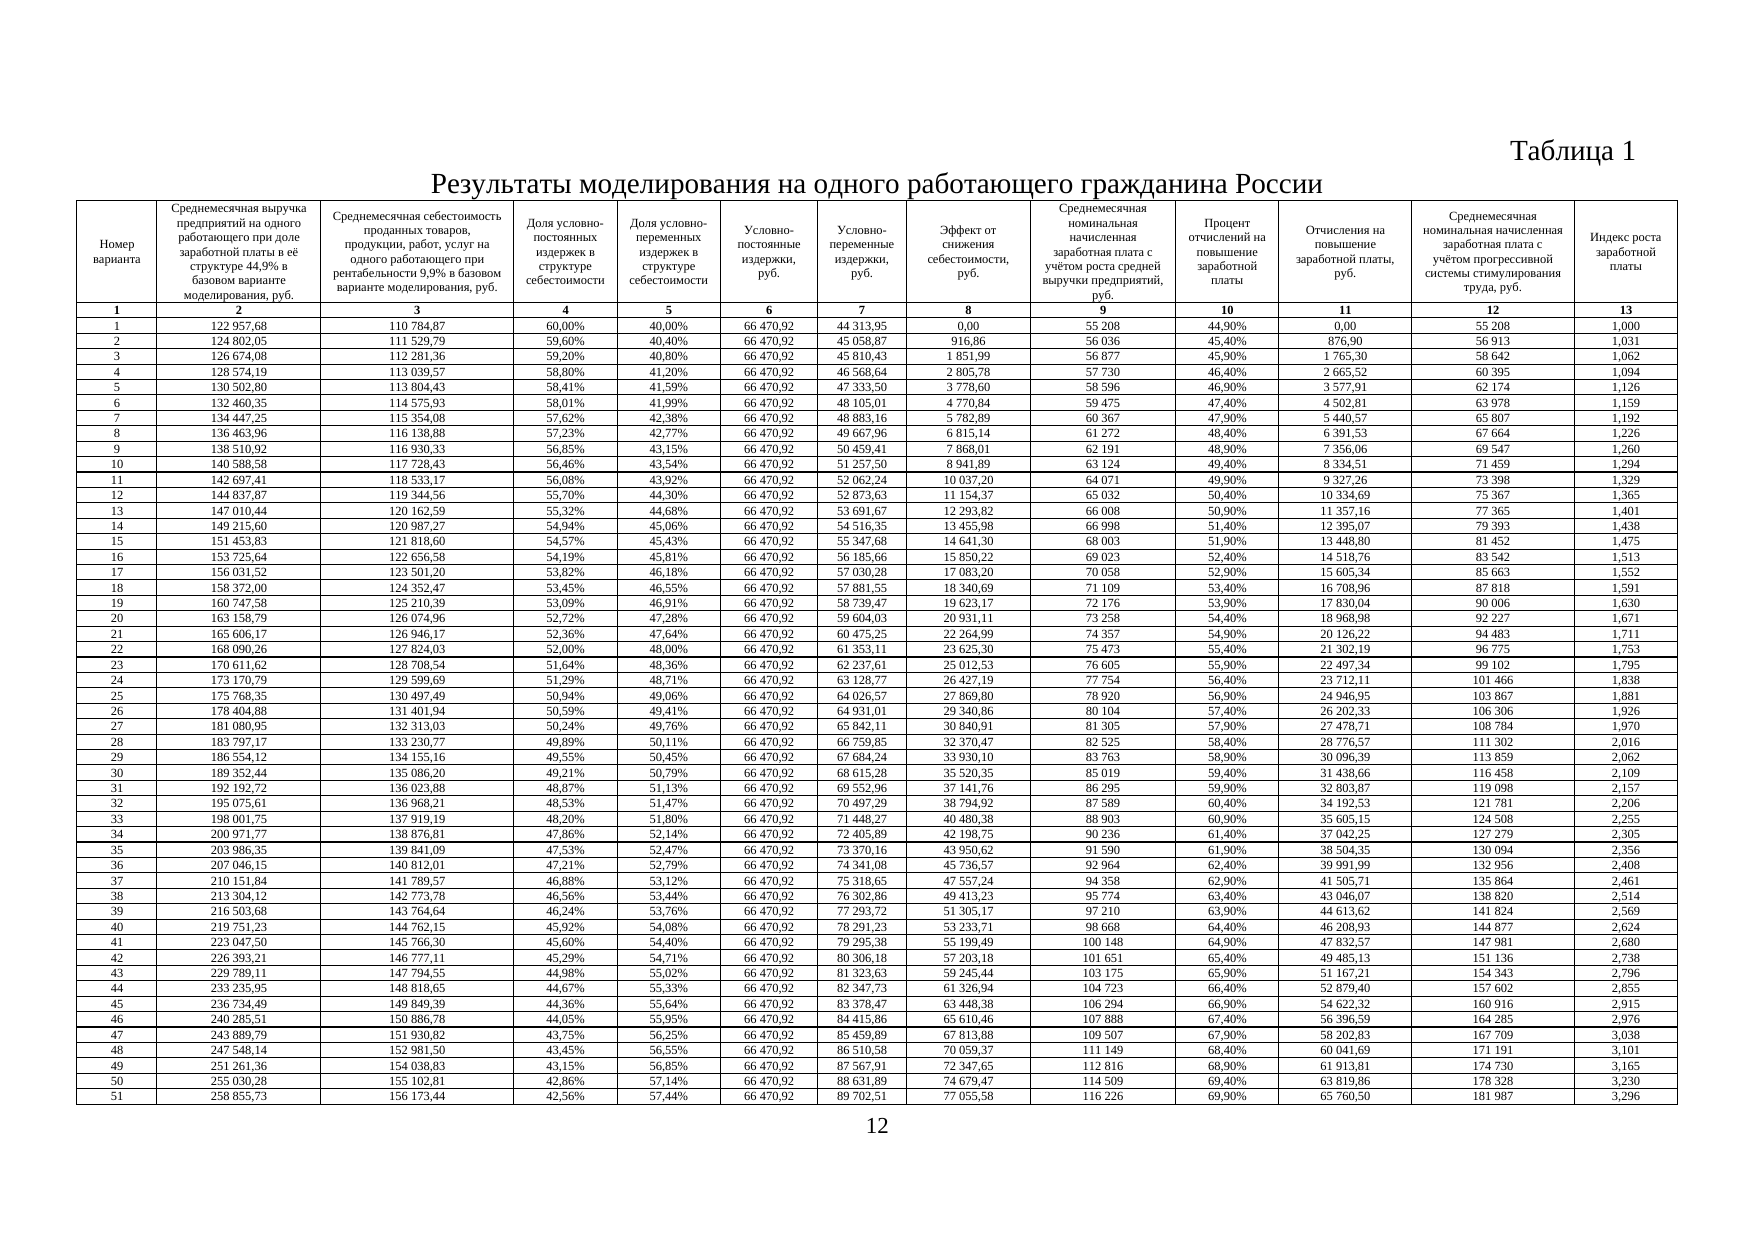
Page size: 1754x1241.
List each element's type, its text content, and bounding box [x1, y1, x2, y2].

table_cell 4 770,84 [907, 395, 1030, 410]
table_cell 120 987,27 [321, 519, 513, 533]
table_cell 66 470,92 [721, 704, 817, 718]
table_cell 22 264,99 [907, 627, 1030, 641]
table_cell 1,365 [1575, 488, 1677, 502]
table_cell 65,90% [1176, 966, 1278, 980]
table_cell 135 864 [1412, 873, 1574, 888]
table_cell 45,92% [514, 920, 617, 934]
table_cell 58,90% [1176, 750, 1278, 764]
table_cell 58,80% [514, 365, 617, 379]
table_cell 52,14% [618, 827, 720, 841]
table_cell 56 185,66 [818, 550, 906, 564]
table_cell 45,60% [514, 935, 617, 949]
table_cell 66 470,92 [721, 550, 817, 564]
table_cell 67,90% [1176, 1028, 1278, 1042]
table_cell 50 459,41 [818, 442, 906, 456]
table_header Среднемесячная себестоимость проданных товаров, продукции, работ, услуг на одного работающего при рентабельности 9,9% в базовом варианте моделирования, руб. [321, 201, 513, 302]
table_cell 75 318,65 [818, 873, 906, 888]
table_cell 62 191 [1031, 442, 1175, 456]
table_cell 41 505,71 [1279, 873, 1411, 888]
table_cell 1,795 [1575, 658, 1677, 672]
table_cell 64 026,57 [818, 688, 906, 703]
table_cell 82 525 [1031, 735, 1175, 749]
table_cell 111 529,79 [321, 334, 513, 348]
table_cell 151 453,83 [157, 534, 320, 548]
table_cell 130 497,49 [321, 688, 513, 703]
table_cell 64,40% [1176, 920, 1278, 934]
table_cell 158 372,00 [157, 580, 320, 595]
table_cell 66 470,92 [721, 1012, 817, 1026]
table_cell 26 [77, 704, 156, 718]
table_header Индекс роста заработной платы [1575, 201, 1677, 302]
table_cell 54 516,35 [818, 519, 906, 533]
table_cell 60 367 [1031, 411, 1175, 425]
table_cell 10 [77, 457, 156, 471]
table_cell 203 986,35 [157, 843, 320, 857]
table_cell 49 413,23 [907, 889, 1030, 903]
table_cell 41,20% [618, 365, 720, 379]
table_cell 1 851,99 [907, 349, 1030, 363]
table_cell 42 198,75 [907, 827, 1030, 841]
table_cell 149 215,60 [157, 519, 320, 533]
table_cell 28 776,57 [1279, 735, 1411, 749]
table_cell 42,86% [514, 1074, 617, 1088]
table_cell 44,30% [618, 488, 720, 502]
table_cell 1,126 [1575, 380, 1677, 394]
table_cell 79 295,38 [818, 935, 906, 949]
table_cell 146 777,11 [321, 950, 513, 965]
table_cell 32 [77, 796, 156, 811]
table_header Условно-постоянные издержки, руб. [721, 201, 817, 302]
table_cell 56,85% [618, 1058, 720, 1073]
table_cell 3,165 [1575, 1058, 1677, 1073]
table_cell 66 470,92 [721, 750, 817, 764]
table_cell 2,157 [1575, 781, 1677, 795]
table_cell 48 [77, 1043, 156, 1057]
table_cell 73 398 [1412, 473, 1574, 487]
table_cell 31 [77, 781, 156, 795]
table_cell 48,87% [514, 781, 617, 795]
table_cell 210 151,84 [157, 873, 320, 888]
table_cell 82 347,73 [818, 981, 906, 996]
table_cell 144 877 [1412, 920, 1574, 934]
table_cell 66,90% [1176, 997, 1278, 1011]
table_cell 43 [77, 966, 156, 980]
table_cell 50,79% [618, 765, 720, 780]
table_cell 138 820 [1412, 889, 1574, 903]
table_cell 44,67% [514, 981, 617, 996]
table_cell 0,00 [1279, 318, 1411, 333]
table_cell 72 176 [1031, 596, 1175, 610]
table_cell 3,230 [1575, 1074, 1677, 1088]
table_cell 65 032 [1031, 488, 1175, 502]
table_cell 55,64% [618, 997, 720, 1011]
table_cell 149 849,39 [321, 997, 513, 1011]
table_cell 72 405,89 [818, 827, 906, 841]
table_cell 152 981,50 [321, 1043, 513, 1057]
table_cell 16 708,96 [1279, 580, 1411, 595]
table_cell 131 401,94 [321, 704, 513, 718]
table_cell 7 [77, 411, 156, 425]
table_cell 61 913,81 [1279, 1058, 1411, 1073]
table_cell 183 797,17 [157, 735, 320, 749]
table_cell 24 [77, 673, 156, 687]
table_cell 45,90% [1176, 349, 1278, 363]
table_cell 6 815,14 [907, 426, 1030, 441]
table_cell 50,90% [1176, 503, 1278, 518]
table_cell 12 [77, 488, 156, 502]
table_cell 49,76% [618, 719, 720, 733]
table_cell 68 003 [1031, 534, 1175, 548]
table_cell 1,438 [1575, 519, 1677, 533]
table_cell 46,56% [514, 889, 617, 903]
table_cell 1,513 [1575, 550, 1677, 564]
table_cell 137 919,19 [321, 812, 513, 826]
table_cell 23 [77, 658, 156, 672]
table_cell 148 818,65 [321, 981, 513, 996]
table_cell 46 208,93 [1279, 920, 1411, 934]
table_cell 57,40% [1176, 704, 1278, 718]
table_cell 70 059,37 [907, 1043, 1030, 1057]
table_cell 84 415,86 [818, 1012, 906, 1026]
table_cell 59 245,44 [907, 966, 1030, 980]
table_cell 50,94% [514, 688, 617, 703]
table_cell 25 012,53 [907, 658, 1030, 672]
table_cell 41 [77, 935, 156, 949]
table_cell 51 257,50 [818, 457, 906, 471]
table_cell 48,40% [1176, 426, 1278, 441]
table_cell 140 812,01 [321, 858, 513, 872]
table_cell 52,72% [514, 611, 617, 626]
table_header Условно-переменные издержки, руб. [818, 201, 906, 302]
table_cell 7 868,01 [907, 442, 1030, 456]
table_cell 80 104 [1031, 704, 1175, 718]
table_cell 1,000 [1575, 318, 1677, 333]
table_cell 223 047,50 [157, 935, 320, 949]
table_cell 66 470,92 [721, 673, 817, 687]
table_cell 60,90% [1176, 812, 1278, 826]
table_cell 66 470,92 [721, 318, 817, 333]
table_cell 3 778,60 [907, 380, 1030, 394]
table_cell 63,40% [1176, 889, 1278, 903]
table_cell 89 702,51 [818, 1089, 906, 1103]
table_cell 66 470,92 [721, 1043, 817, 1057]
table_cell 64 931,01 [818, 704, 906, 718]
table_cell 66 470,92 [721, 997, 817, 1011]
table_cell 53,40% [1176, 580, 1278, 595]
table_cell 119 344,56 [321, 488, 513, 502]
table_cell 59,90% [1176, 781, 1278, 795]
table_cell 153 725,64 [157, 550, 320, 564]
table_cell 2,738 [1575, 950, 1677, 965]
table_cell 2,915 [1575, 997, 1677, 1011]
table_cell 104 723 [1031, 981, 1175, 996]
table_cell 36 [77, 858, 156, 872]
table_cell 56 036 [1031, 334, 1175, 348]
table_cell 114 509 [1031, 1074, 1175, 1088]
table_cell 127 824,03 [321, 642, 513, 656]
table_cell 101 466 [1412, 673, 1574, 687]
table_cell 43,75% [514, 1028, 617, 1042]
table_cell 38 504,35 [1279, 843, 1411, 857]
table_cell 58 739,47 [818, 596, 906, 610]
table_cell 134 447,25 [157, 411, 320, 425]
table_cell 88 903 [1031, 812, 1175, 826]
table_cell 85 663 [1412, 565, 1574, 579]
table_cell 47,40% [1176, 395, 1278, 410]
table_header Среднемесячная номинальная начисленная заработная плата с учётом прогрессивной системы стимулирования труда, руб. [1412, 201, 1574, 302]
table_cell 20 126,22 [1279, 627, 1411, 641]
table_cell 43,92% [618, 473, 720, 487]
table_cell 916,86 [907, 334, 1030, 348]
table_cell 46,18% [618, 565, 720, 579]
table_cell 127 279 [1412, 827, 1574, 841]
table_cell 154 343 [1412, 966, 1574, 980]
table_cell 103 867 [1412, 688, 1574, 703]
table_cell 150 886,78 [321, 1012, 513, 1026]
table_cell 181 080,95 [157, 719, 320, 733]
table_cell 99 102 [1412, 658, 1574, 672]
table_cell 66 470,92 [721, 473, 817, 487]
table_cell 27 478,71 [1279, 719, 1411, 733]
table_cell 91 590 [1031, 843, 1175, 857]
table_cell 77 365 [1412, 503, 1574, 518]
table_cell 170 611,62 [157, 658, 320, 672]
table_cell 2,680 [1575, 935, 1677, 949]
table_cell 195 075,61 [157, 796, 320, 811]
table_cell 4 [514, 303, 617, 317]
table_cell 160 916 [1412, 997, 1574, 1011]
table_cell 189 352,44 [157, 765, 320, 780]
table_cell 66 470,92 [721, 611, 817, 626]
table_cell 121 818,60 [321, 534, 513, 548]
table_cell 6 [77, 395, 156, 410]
table_cell 47,28% [618, 611, 720, 626]
table_cell 65 760,50 [1279, 1089, 1411, 1103]
table_cell 66 470,92 [721, 642, 817, 656]
table_cell 20 [77, 611, 156, 626]
table_cell 1,094 [1575, 365, 1677, 379]
table_cell 15 850,22 [907, 550, 1030, 564]
table_cell 52 062,24 [818, 473, 906, 487]
table_cell 124 508 [1412, 812, 1574, 826]
table_cell 55,40% [1176, 642, 1278, 656]
table_cell 2,109 [1575, 765, 1677, 780]
text Таблица 1 [118, 133, 1636, 167]
table_cell 73 370,16 [818, 843, 906, 857]
table_cell 57 730 [1031, 365, 1175, 379]
table_cell 67 813,88 [907, 1028, 1030, 1042]
table_cell 8 334,51 [1279, 457, 1411, 471]
table_cell 45,43% [618, 534, 720, 548]
table_cell 41,59% [618, 380, 720, 394]
table_cell 10 334,69 [1279, 488, 1411, 502]
table_cell 53,45% [514, 580, 617, 595]
table_cell 51,29% [514, 673, 617, 687]
table_cell 14 [77, 519, 156, 533]
table_cell 11 [1279, 303, 1411, 317]
table_cell 69 023 [1031, 550, 1175, 564]
table_cell 66 470,92 [721, 519, 817, 533]
table_cell 2,976 [1575, 1012, 1677, 1026]
table_cell 66 470,92 [721, 735, 817, 749]
table_cell 49 667,96 [818, 426, 906, 441]
table_cell 1,226 [1575, 426, 1677, 441]
table_cell 66 470,92 [721, 395, 817, 410]
table_cell 69 547 [1412, 442, 1574, 456]
table_cell 78 291,23 [818, 920, 906, 934]
table_cell 1,630 [1575, 596, 1677, 610]
table_cell 76 302,86 [818, 889, 906, 903]
table_cell 66 470,92 [721, 411, 817, 425]
table_cell 53,76% [618, 904, 720, 918]
table_cell 67 664 [1412, 426, 1574, 441]
table_cell 56,46% [514, 457, 617, 471]
table_cell 233 235,95 [157, 981, 320, 996]
table_cell 47,90% [1176, 411, 1278, 425]
table_cell 132 313,03 [321, 719, 513, 733]
table_cell 18 340,69 [907, 580, 1030, 595]
table_cell 26 427,19 [907, 673, 1030, 687]
table_cell 139 841,09 [321, 843, 513, 857]
table_cell 66 470,92 [721, 981, 817, 996]
table_cell 113 859 [1412, 750, 1574, 764]
table_cell 66 470,92 [721, 796, 817, 811]
table_cell 62,40% [1176, 858, 1278, 872]
table_cell 1,192 [1575, 411, 1677, 425]
table_cell 12 [1412, 303, 1574, 317]
table_cell 126 674,08 [157, 349, 320, 363]
table_cell 48,20% [514, 812, 617, 826]
table_cell 46,40% [1176, 365, 1278, 379]
table_cell 66 470,92 [721, 950, 817, 965]
table_cell 46 568,64 [818, 365, 906, 379]
table_cell 126 074,96 [321, 611, 513, 626]
table_cell 8 [907, 303, 1030, 317]
table_cell 87 589 [1031, 796, 1175, 811]
table_cell 1,881 [1575, 688, 1677, 703]
table_cell 44,98% [514, 966, 617, 980]
table_cell 14 641,30 [907, 534, 1030, 548]
table_cell 49,41% [618, 704, 720, 718]
table_cell 66 470,92 [721, 1028, 817, 1042]
table_cell 71 459 [1412, 457, 1574, 471]
table_cell 38 794,92 [907, 796, 1030, 811]
table_cell 51,13% [618, 781, 720, 795]
table_cell 49,40% [1176, 457, 1278, 471]
table_cell 52,90% [1176, 565, 1278, 579]
table_cell 49,21% [514, 765, 617, 780]
table_cell 71 448,27 [818, 812, 906, 826]
table_cell 48,00% [618, 642, 720, 656]
table_cell 132 460,35 [157, 395, 320, 410]
table_cell 80 306,18 [818, 950, 906, 965]
table_cell 62 237,61 [818, 658, 906, 672]
table_cell 1,552 [1575, 565, 1677, 579]
table_cell 65 842,11 [818, 719, 906, 733]
table_cell 56,85% [514, 442, 617, 456]
table_cell 178 404,88 [157, 704, 320, 718]
table_cell 55 208 [1031, 318, 1175, 333]
table_cell 47,86% [514, 827, 617, 841]
table_cell 168 090,26 [157, 642, 320, 656]
table_cell 63 124 [1031, 457, 1175, 471]
table_cell 66 470,92 [721, 688, 817, 703]
table_cell 43,45% [514, 1043, 617, 1057]
table_cell 151 136 [1412, 950, 1574, 965]
table_cell 66 470,92 [721, 889, 817, 903]
table_cell 1,329 [1575, 473, 1677, 487]
table_cell 23 712,11 [1279, 673, 1411, 687]
table_cell 226 393,21 [157, 950, 320, 965]
table_cell 75 367 [1412, 488, 1574, 502]
table_cell 55,32% [514, 503, 617, 518]
table_cell 207 046,15 [157, 858, 320, 872]
table_cell 25 [77, 688, 156, 703]
table_cell 9 [1031, 303, 1175, 317]
table_cell 10 037,20 [907, 473, 1030, 487]
table_cell 57 203,18 [907, 950, 1030, 965]
table_cell 155 102,81 [321, 1074, 513, 1088]
table_cell 136 463,96 [157, 426, 320, 441]
table_cell 57,44% [618, 1089, 720, 1103]
table_cell 1 [77, 318, 156, 333]
table_cell 30 840,91 [907, 719, 1030, 733]
table_cell 69,40% [1176, 1074, 1278, 1088]
table_cell 164 285 [1412, 1012, 1574, 1026]
table_cell 200 971,77 [157, 827, 320, 841]
table_cell 61 326,94 [907, 981, 1030, 996]
table_cell 144 837,87 [157, 488, 320, 502]
table_cell 46,91% [618, 596, 720, 610]
table_cell 66 470,92 [721, 935, 817, 949]
table_cell 173 170,79 [157, 673, 320, 687]
table_header Доля условно-переменных издержек в структуре себестоимости [618, 201, 720, 302]
table_cell 55,70% [514, 488, 617, 502]
table_cell 92 227 [1412, 611, 1574, 626]
table_cell 52,79% [618, 858, 720, 872]
table_cell 26 202,33 [1279, 704, 1411, 718]
table_cell 49,55% [514, 750, 617, 764]
table_cell 53,90% [1176, 596, 1278, 610]
table_cell 13 455,98 [907, 519, 1030, 533]
table_cell 47,64% [618, 627, 720, 641]
table_cell 60 041,69 [1279, 1043, 1411, 1057]
table_cell 53,09% [514, 596, 617, 610]
table_cell 92 964 [1031, 858, 1175, 872]
table_cell 251 261,36 [157, 1058, 320, 1073]
table_cell 54,40% [1176, 611, 1278, 626]
table_cell 12 395,07 [1279, 519, 1411, 533]
table_cell 3 [77, 349, 156, 363]
table_cell 72 347,65 [907, 1058, 1030, 1073]
table_header Процент отчислений на повышение заработной платы [1176, 201, 1278, 302]
table_cell 2,514 [1575, 889, 1677, 903]
table_cell 29 340,86 [907, 704, 1030, 718]
table_cell 79 393 [1412, 519, 1574, 533]
table_cell 35 [77, 843, 156, 857]
table_cell 48 105,01 [818, 395, 906, 410]
table_cell 255 030,28 [157, 1074, 320, 1088]
table_cell 46,88% [514, 873, 617, 888]
table_cell 120 162,59 [321, 503, 513, 518]
table_cell 42,77% [618, 426, 720, 441]
table_cell 129 599,69 [321, 673, 513, 687]
table_cell 66 470,92 [721, 966, 817, 980]
table_cell 53,44% [618, 889, 720, 903]
table_header Доля условно-постоянных издержек в структуре себестоимости [514, 201, 617, 302]
table_cell 52 879,40 [1279, 981, 1411, 996]
table_cell 54,71% [618, 950, 720, 965]
table_cell 4 [77, 365, 156, 379]
table_cell 86 510,58 [818, 1043, 906, 1057]
table_cell 138 510,92 [157, 442, 320, 456]
table_cell 56 913 [1412, 334, 1574, 348]
table_cell 62,90% [1176, 873, 1278, 888]
table_cell 30 096,39 [1279, 750, 1411, 764]
table_cell 157 602 [1412, 981, 1574, 996]
table_cell 45 058,87 [818, 334, 906, 348]
table_cell 42,38% [618, 411, 720, 425]
table_cell 1 765,30 [1279, 349, 1411, 363]
table_cell 98 668 [1031, 920, 1175, 934]
table_cell 10 [1176, 303, 1278, 317]
table_cell 66 759,85 [818, 735, 906, 749]
table_cell 65,40% [1176, 950, 1278, 965]
table_cell 53,12% [618, 873, 720, 888]
table_cell 258 855,73 [157, 1089, 320, 1103]
table_cell 45,40% [1176, 334, 1278, 348]
table_cell 35 605,15 [1279, 812, 1411, 826]
table_cell 50 [77, 1074, 156, 1088]
table_cell 55 347,68 [818, 534, 906, 548]
table_cell 60 395 [1412, 365, 1574, 379]
table_cell 66 470,92 [721, 457, 817, 471]
table_cell 107 888 [1031, 1012, 1175, 1026]
table_cell 27 869,80 [907, 688, 1030, 703]
table_cell 3,101 [1575, 1043, 1677, 1057]
table_cell 2,062 [1575, 750, 1677, 764]
table_cell 142 697,41 [157, 473, 320, 487]
table_cell 2 [77, 334, 156, 348]
table_cell 22 [77, 642, 156, 656]
table_cell 46,24% [514, 904, 617, 918]
table_cell 61 272 [1031, 426, 1175, 441]
table_cell 69,90% [1176, 1089, 1278, 1103]
table_cell 247 548,14 [157, 1043, 320, 1057]
table_cell 48,53% [514, 796, 617, 811]
table_cell 54,08% [618, 920, 720, 934]
table_cell 216 503,68 [157, 904, 320, 918]
table_cell 49 485,13 [1279, 950, 1411, 965]
table_cell 7 356,06 [1279, 442, 1411, 456]
table_cell 37 141,76 [907, 781, 1030, 795]
table_cell 3 577,91 [1279, 380, 1411, 394]
table_cell 49 [77, 1058, 156, 1073]
table_cell 66 470,92 [721, 426, 817, 441]
table_cell 58,41% [514, 380, 617, 394]
table_header Номер варианта [77, 201, 156, 302]
table_cell 66 470,92 [721, 765, 817, 780]
table_cell 5 [77, 380, 156, 394]
table_cell 1,970 [1575, 719, 1677, 733]
table_cell 1,159 [1575, 395, 1677, 410]
table_cell 3,296 [1575, 1089, 1677, 1103]
table_cell 32 370,47 [907, 735, 1030, 749]
table_cell 58 202,83 [1279, 1028, 1411, 1042]
table_cell 101 651 [1031, 950, 1175, 965]
table_cell 15 [77, 534, 156, 548]
table_cell 45 810,43 [818, 349, 906, 363]
table_cell 57,90% [1176, 719, 1278, 733]
table_cell 78 920 [1031, 688, 1175, 703]
table_cell 141 824 [1412, 904, 1574, 918]
table_cell 46 [77, 1012, 156, 1026]
table_cell 66 470,92 [721, 1058, 817, 1073]
table_cell 51,40% [1176, 519, 1278, 533]
table_cell 51 167,21 [1279, 966, 1411, 980]
table_cell 66 470,92 [721, 349, 817, 363]
table_cell 116 226 [1031, 1089, 1175, 1103]
table_cell 88 631,89 [818, 1074, 906, 1088]
table_cell 134 155,16 [321, 750, 513, 764]
table_cell 66 470,92 [721, 627, 817, 641]
table_cell 49,89% [514, 735, 617, 749]
table_cell 63 448,38 [907, 997, 1030, 1011]
table_cell 147 010,44 [157, 503, 320, 518]
table_cell 66 470,92 [721, 334, 817, 348]
table_cell 47 832,57 [1279, 935, 1411, 949]
text Результаты моделирования на одного работающего гражданина России [118, 167, 1636, 200]
table_cell 66 470,92 [721, 596, 817, 610]
table_cell 55,02% [618, 966, 720, 980]
table_cell 97 210 [1031, 904, 1175, 918]
table_cell 126 946,17 [321, 627, 513, 641]
table_cell 64,90% [1176, 935, 1278, 949]
table_cell 56 396,59 [1279, 1012, 1411, 1026]
table_cell 213 304,12 [157, 889, 320, 903]
table_cell 15 605,34 [1279, 565, 1411, 579]
table_cell 1,753 [1575, 642, 1677, 656]
table_cell 7 [818, 303, 906, 317]
table_cell 106 294 [1031, 997, 1175, 1011]
table_cell 116 930,33 [321, 442, 513, 456]
table_cell 42 [77, 950, 156, 965]
table_cell 2 665,52 [1279, 365, 1411, 379]
table_cell 50,59% [514, 704, 617, 718]
table_cell 17 083,20 [907, 565, 1030, 579]
table_cell 66 470,92 [721, 1074, 817, 1088]
table_cell 57 881,55 [818, 580, 906, 595]
table_cell 60,40% [1176, 796, 1278, 811]
table_cell 66 470,92 [721, 380, 817, 394]
table_cell 48,90% [1176, 442, 1278, 456]
table_cell 44 313,95 [818, 318, 906, 333]
table_cell 17 [77, 565, 156, 579]
table_cell 113 039,57 [321, 365, 513, 379]
table_cell 67,40% [1176, 1012, 1278, 1026]
table_cell 87 567,91 [818, 1058, 906, 1073]
table_cell 114 575,93 [321, 395, 513, 410]
table_cell 1,062 [1575, 349, 1677, 363]
table_cell 40 [77, 920, 156, 934]
table_cell 21 302,19 [1279, 642, 1411, 656]
table_cell 141 789,57 [321, 873, 513, 888]
table_cell 108 784 [1412, 719, 1574, 733]
table_cell 70 058 [1031, 565, 1175, 579]
table_cell 16 [77, 550, 156, 564]
table_cell 83 378,47 [818, 997, 906, 1011]
table_cell 171 191 [1412, 1043, 1574, 1057]
table_cell 13 [1575, 303, 1677, 317]
table_cell 96 775 [1412, 642, 1574, 656]
table_cell 156 031,52 [157, 565, 320, 579]
table_cell 6 [721, 303, 817, 317]
table_cell 2,206 [1575, 796, 1677, 811]
table_cell 186 554,12 [157, 750, 320, 764]
table_cell 58,01% [514, 395, 617, 410]
table_cell 110 784,87 [321, 318, 513, 333]
table_header Среднемесячная выручка предприятий на одного работающего при доле заработной платы в её структуре 44,9% в базовом варианте моделирования, руб. [157, 201, 320, 302]
table_cell 8 [77, 426, 156, 441]
table_cell 122 957,68 [157, 318, 320, 333]
table_cell 45 [77, 997, 156, 1011]
table_cell 181 987 [1412, 1089, 1574, 1103]
table_cell 136 968,21 [321, 796, 513, 811]
table_cell 116 138,88 [321, 426, 513, 441]
table_cell 85 019 [1031, 765, 1175, 780]
table_cell 56,55% [618, 1043, 720, 1057]
table_cell 44,90% [1176, 318, 1278, 333]
table_cell 55 208 [1412, 318, 1574, 333]
table_cell 48,71% [618, 673, 720, 687]
table_cell 71 109 [1031, 580, 1175, 595]
table_cell 9 327,26 [1279, 473, 1411, 487]
table_cell 20 931,11 [907, 611, 1030, 626]
table_cell 192 192,72 [157, 781, 320, 795]
table_cell 59,40% [1176, 765, 1278, 780]
table_cell 51 305,17 [907, 904, 1030, 918]
table_cell 66 470,92 [721, 858, 817, 872]
table_cell 52 873,63 [818, 488, 906, 502]
table_cell 94 483 [1412, 627, 1574, 641]
table_cell 34 192,53 [1279, 796, 1411, 811]
table_cell 56,90% [1176, 688, 1278, 703]
table_cell 44,36% [514, 997, 617, 1011]
table_cell 90 236 [1031, 827, 1175, 841]
table_cell 40,80% [618, 349, 720, 363]
table_cell 128 708,54 [321, 658, 513, 672]
table_cell 58,40% [1176, 735, 1278, 749]
table_cell 119 098 [1412, 781, 1574, 795]
table_cell 68,40% [1176, 1043, 1278, 1057]
table_cell 37 042,25 [1279, 827, 1411, 841]
table_cell 64 071 [1031, 473, 1175, 487]
table_cell 61,90% [1176, 843, 1278, 857]
table_cell 66 470,92 [721, 719, 817, 733]
table_cell 68 615,28 [818, 765, 906, 780]
table_cell 63 128,77 [818, 673, 906, 687]
table_cell 44,05% [514, 1012, 617, 1026]
table_cell 124 352,47 [321, 580, 513, 595]
table_cell 112 816 [1031, 1058, 1175, 1073]
table_cell 81 452 [1412, 534, 1574, 548]
table_cell 18 [77, 580, 156, 595]
table_cell 178 328 [1412, 1074, 1574, 1088]
table_cell 44,68% [618, 503, 720, 518]
table_cell 66 470,92 [721, 781, 817, 795]
table_cell 66 470,92 [721, 534, 817, 548]
table_cell 160 747,58 [157, 596, 320, 610]
table_cell 24 946,95 [1279, 688, 1411, 703]
table_cell 1,671 [1575, 611, 1677, 626]
table_cell 175 768,35 [157, 688, 320, 703]
table_cell 2,255 [1575, 812, 1677, 826]
table_header Среднемесячная номинальная начисленная заработная плата с учётом роста средней выручки предприятий, руб. [1031, 201, 1175, 302]
table_cell 46,55% [618, 580, 720, 595]
table_cell 132 956 [1412, 858, 1574, 872]
table_cell 136 023,88 [321, 781, 513, 795]
table_cell 1,711 [1575, 627, 1677, 641]
table_cell 30 [77, 765, 156, 780]
table_cell 876,90 [1279, 334, 1411, 348]
table_cell 151 930,82 [321, 1028, 513, 1042]
table_cell 55,90% [1176, 658, 1278, 672]
table_cell 2,796 [1575, 966, 1677, 980]
table_cell 56 877 [1031, 349, 1175, 363]
table_cell 13 [77, 503, 156, 518]
table_cell 55,33% [618, 981, 720, 996]
table_cell 111 149 [1031, 1043, 1175, 1057]
table_cell 19 [77, 596, 156, 610]
table_cell 66 470,92 [721, 873, 817, 888]
table_cell 40,40% [618, 334, 720, 348]
table_cell 57 030,28 [818, 565, 906, 579]
table_cell 83 542 [1412, 550, 1574, 564]
table_cell 66 470,92 [721, 565, 817, 579]
table_cell 94 358 [1031, 873, 1175, 888]
table_cell 66 470,92 [721, 843, 817, 857]
table_cell 43,54% [618, 457, 720, 471]
table_cell 61,40% [1176, 827, 1278, 841]
table_cell 75 473 [1031, 642, 1175, 656]
table_cell 9 [77, 442, 156, 456]
table_cell 133 230,77 [321, 735, 513, 749]
table_cell 55 199,49 [907, 935, 1030, 949]
table_cell 54,40% [618, 935, 720, 949]
table_cell 60 475,25 [818, 627, 906, 641]
table_cell 1,401 [1575, 503, 1677, 518]
table_cell 50,45% [618, 750, 720, 764]
table_cell 43,15% [514, 1058, 617, 1073]
table_cell 54,94% [514, 519, 617, 533]
table_cell 70 497,29 [818, 796, 906, 811]
table_cell 1,838 [1575, 673, 1677, 687]
table_cell 14 518,76 [1279, 550, 1411, 564]
table_cell 46,90% [1176, 380, 1278, 394]
table_cell 50,11% [618, 735, 720, 749]
table_cell 145 766,30 [321, 935, 513, 949]
table_cell 37 [77, 873, 156, 888]
table_cell 59,20% [514, 349, 617, 363]
table_cell 18 968,98 [1279, 611, 1411, 626]
table_cell 1,475 [1575, 534, 1677, 548]
table_cell 27 [77, 719, 156, 733]
table_cell 2,016 [1575, 735, 1677, 749]
table_cell 147 981 [1412, 935, 1574, 949]
table_cell 86 295 [1031, 781, 1175, 795]
table_cell 51,47% [618, 796, 720, 811]
table_cell 54,90% [1176, 627, 1278, 641]
table_cell 45 736,57 [907, 858, 1030, 872]
table_cell 0,00 [907, 318, 1030, 333]
table_cell 81 323,63 [818, 966, 906, 980]
table_cell 47,53% [514, 843, 617, 857]
table_cell 29 [77, 750, 156, 764]
table_cell 6 391,53 [1279, 426, 1411, 441]
table_cell 55,95% [618, 1012, 720, 1026]
table_cell 43,15% [618, 442, 720, 456]
table_cell 66 470,92 [721, 365, 817, 379]
table_cell 52,47% [618, 843, 720, 857]
table_cell 32 803,87 [1279, 781, 1411, 795]
table_cell 117 728,43 [321, 457, 513, 471]
table_cell 19 623,17 [907, 596, 1030, 610]
table_cell 43 950,62 [907, 843, 1030, 857]
table_cell 52,40% [1176, 550, 1278, 564]
table_cell 51,90% [1176, 534, 1278, 548]
table_cell 47 557,24 [907, 873, 1030, 888]
table_cell 130 502,80 [157, 380, 320, 394]
table_cell 76 605 [1031, 658, 1175, 672]
table_cell 68,90% [1176, 1058, 1278, 1073]
table_cell 66 998 [1031, 519, 1175, 533]
table_cell 11 [77, 473, 156, 487]
table_cell 5 [618, 303, 720, 317]
table_cell 81 305 [1031, 719, 1175, 733]
table_cell 53,82% [514, 565, 617, 579]
table_cell 13 448,80 [1279, 534, 1411, 548]
table_cell 1,926 [1575, 704, 1677, 718]
table_cell 63,90% [1176, 904, 1278, 918]
table_cell 144 762,15 [321, 920, 513, 934]
table_cell 2,356 [1575, 843, 1677, 857]
table_cell 52,00% [514, 642, 617, 656]
table_cell 87 818 [1412, 580, 1574, 595]
table_cell 112 281,36 [321, 349, 513, 363]
table_cell 77 293,72 [818, 904, 906, 918]
table_cell 11 357,16 [1279, 503, 1411, 518]
table_cell 174 730 [1412, 1058, 1574, 1073]
table_cell 229 789,11 [157, 966, 320, 980]
table_cell 28 [77, 735, 156, 749]
table_cell 116 458 [1412, 765, 1574, 780]
table_cell 2 [157, 303, 320, 317]
table_cell 163 158,79 [157, 611, 320, 626]
table_cell 49,06% [618, 688, 720, 703]
table_cell 243 889,79 [157, 1028, 320, 1042]
table_cell 66 470,92 [721, 904, 817, 918]
table_cell 47 333,50 [818, 380, 906, 394]
table_cell 40 480,38 [907, 812, 1030, 826]
table_cell 56,25% [618, 1028, 720, 1042]
table_cell 140 588,58 [157, 457, 320, 471]
table_cell 66 470,92 [721, 580, 817, 595]
table_cell 143 764,64 [321, 904, 513, 918]
table_cell 45,29% [514, 950, 617, 965]
table_cell 63 978 [1412, 395, 1574, 410]
table_cell 59 475 [1031, 395, 1175, 410]
table_cell 50,24% [514, 719, 617, 733]
table_cell 113 804,43 [321, 380, 513, 394]
table_cell 124 802,05 [157, 334, 320, 348]
table_cell 12 293,82 [907, 503, 1030, 518]
table_cell 95 774 [1031, 889, 1175, 903]
table_cell 42,56% [514, 1089, 617, 1103]
table_cell 57,23% [514, 426, 617, 441]
table_cell 66 470,92 [721, 658, 817, 672]
table_cell 45,06% [618, 519, 720, 533]
table_cell 3 [321, 303, 513, 317]
table_cell 1 [77, 303, 156, 317]
table_cell 118 533,17 [321, 473, 513, 487]
table_cell 47 [77, 1028, 156, 1042]
table_cell 51,64% [514, 658, 617, 672]
table_cell 165 606,17 [157, 627, 320, 641]
table_cell 60,00% [514, 318, 617, 333]
table_cell 66 470,92 [721, 488, 817, 502]
table_cell 48 883,16 [818, 411, 906, 425]
table_cell 33 [77, 812, 156, 826]
table_cell 103 175 [1031, 966, 1175, 980]
table_cell 111 302 [1412, 735, 1574, 749]
table_cell 38 [77, 889, 156, 903]
table_cell 66 470,92 [721, 827, 817, 841]
table_cell 130 094 [1412, 843, 1574, 857]
table_cell 31 438,66 [1279, 765, 1411, 780]
table_cell 66 470,92 [721, 1089, 817, 1103]
table_cell 66,40% [1176, 981, 1278, 996]
table_cell 154 038,83 [321, 1058, 513, 1073]
table_cell 4 502,81 [1279, 395, 1411, 410]
table_cell 54 622,32 [1279, 997, 1411, 1011]
table_cell 142 773,78 [321, 889, 513, 903]
table_cell 128 574,19 [157, 365, 320, 379]
table_cell 125 210,39 [321, 596, 513, 610]
table_cell 2,461 [1575, 873, 1677, 888]
table_cell 122 656,58 [321, 550, 513, 564]
table_cell 45,81% [618, 550, 720, 564]
table_cell 109 507 [1031, 1028, 1175, 1042]
table_cell 1,260 [1575, 442, 1677, 456]
table_cell 77 055,58 [907, 1089, 1030, 1103]
table_cell 121 781 [1412, 796, 1574, 811]
table_cell 2 805,78 [907, 365, 1030, 379]
table_cell 59 604,03 [818, 611, 906, 626]
table_cell 61 353,11 [818, 642, 906, 656]
table_cell 49,90% [1176, 473, 1278, 487]
table_cell 8 941,89 [907, 457, 1030, 471]
table_cell 65 807 [1412, 411, 1574, 425]
table_cell 106 306 [1412, 704, 1574, 718]
table_cell 52,36% [514, 627, 617, 641]
table_cell 62 174 [1412, 380, 1574, 394]
table_cell 74 679,47 [907, 1074, 1030, 1088]
table_cell 33 930,10 [907, 750, 1030, 764]
table_cell 5 782,89 [907, 411, 1030, 425]
table_cell 69 552,96 [818, 781, 906, 795]
table_cell 198 001,75 [157, 812, 320, 826]
table_cell 53 233,71 [907, 920, 1030, 934]
table_cell 56,08% [514, 473, 617, 487]
table_cell 17 830,04 [1279, 596, 1411, 610]
table_cell 77 754 [1031, 673, 1175, 687]
table_cell 167 709 [1412, 1028, 1574, 1042]
table_cell 3,038 [1575, 1028, 1677, 1042]
table_cell 2,855 [1575, 981, 1677, 996]
table_cell 138 876,81 [321, 827, 513, 841]
table_cell 51 [77, 1089, 156, 1103]
table_cell 100 148 [1031, 935, 1175, 949]
table_cell 39 991,99 [1279, 858, 1411, 872]
table_cell 59,60% [514, 334, 617, 348]
table_cell 66 008 [1031, 503, 1175, 518]
table_cell 240 285,51 [157, 1012, 320, 1026]
table_cell 51,80% [618, 812, 720, 826]
table_cell 90 006 [1412, 596, 1574, 610]
table_cell 2,569 [1575, 904, 1677, 918]
table_cell 21 [77, 627, 156, 641]
table_cell 83 763 [1031, 750, 1175, 764]
table_cell 66 470,92 [721, 920, 817, 934]
table_cell 1,591 [1575, 580, 1677, 595]
table_cell 23 625,30 [907, 642, 1030, 656]
table_cell 66 470,92 [721, 812, 817, 826]
table_cell 57,14% [618, 1074, 720, 1088]
table_cell 135 086,20 [321, 765, 513, 780]
table_cell 63 819,86 [1279, 1074, 1411, 1088]
table_cell 2,624 [1575, 920, 1677, 934]
table_cell 47,21% [514, 858, 617, 872]
table_cell 74 357 [1031, 627, 1175, 641]
table_cell 41,99% [618, 395, 720, 410]
table_cell 40,00% [618, 318, 720, 333]
table_cell 56,40% [1176, 673, 1278, 687]
table_cell 2,305 [1575, 827, 1677, 841]
table_cell 22 497,34 [1279, 658, 1411, 672]
table_cell 43 046,07 [1279, 889, 1411, 903]
table_cell 66 470,92 [721, 503, 817, 518]
table_header Отчисления на повышение заработной платы, руб. [1279, 201, 1411, 302]
table_cell 53 691,67 [818, 503, 906, 518]
table_cell 54,57% [514, 534, 617, 548]
table_cell 156 173,44 [321, 1089, 513, 1103]
table_cell 219 751,23 [157, 920, 320, 934]
table_cell 65 610,46 [907, 1012, 1030, 1026]
table_cell 58 642 [1412, 349, 1574, 363]
table_cell 236 734,49 [157, 997, 320, 1011]
table_cell 11 154,37 [907, 488, 1030, 502]
table_cell 44 613,62 [1279, 904, 1411, 918]
table_cell 44 [77, 981, 156, 996]
table_cell 85 459,89 [818, 1028, 906, 1042]
table_header Эффект от снижения себестоимости, руб. [907, 201, 1030, 302]
table_cell 50,40% [1176, 488, 1278, 502]
table_cell 67 684,24 [818, 750, 906, 764]
table_cell 1,031 [1575, 334, 1677, 348]
table_cell 66 470,92 [721, 442, 817, 456]
table_cell 73 258 [1031, 611, 1175, 626]
table_cell 48,36% [618, 658, 720, 672]
table_cell 123 501,20 [321, 565, 513, 579]
table_cell 74 341,08 [818, 858, 906, 872]
table_cell 147 794,55 [321, 966, 513, 980]
table_cell 5 440,57 [1279, 411, 1411, 425]
table_cell 2,408 [1575, 858, 1677, 872]
table_cell 54,19% [514, 550, 617, 564]
table_cell 1,294 [1575, 457, 1677, 471]
table_cell 39 [77, 904, 156, 918]
table_cell 58 596 [1031, 380, 1175, 394]
table_cell 35 520,35 [907, 765, 1030, 780]
table_cell 34 [77, 827, 156, 841]
table_cell 57,62% [514, 411, 617, 425]
table_cell 115 354,08 [321, 411, 513, 425]
